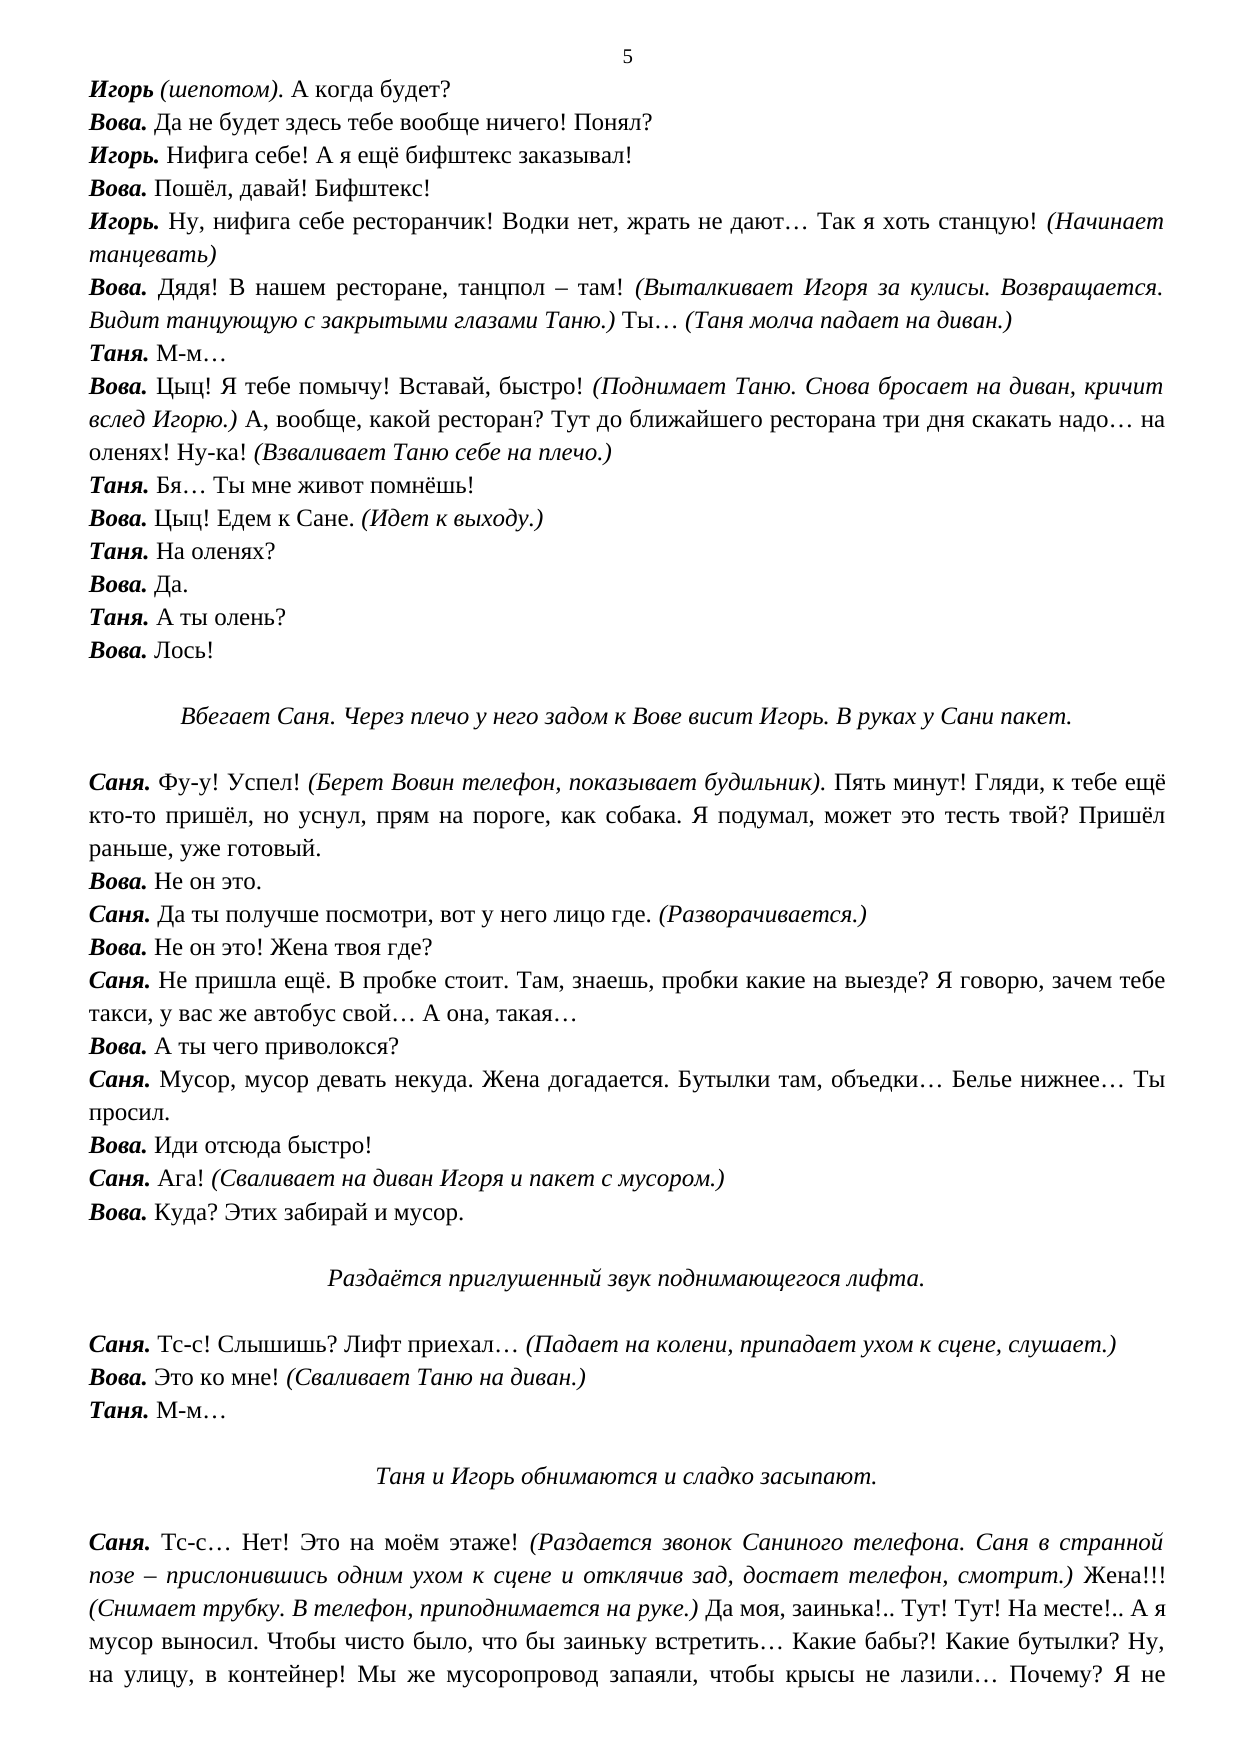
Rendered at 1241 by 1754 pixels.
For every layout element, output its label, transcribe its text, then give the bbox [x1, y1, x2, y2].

text Вова. Не он это! Жена твоя где? [89, 932, 1167, 961]
text Игорь. Ну, нифига себе ресторанчик! Водки нет, жрать не дают… Так я хоть станцую! (Начинает танцевать) [89, 206, 1167, 268]
text Таня и Игорь обнимаются и сладко засыпают. [89, 1461, 1167, 1489]
text Таня. М-м… [89, 1395, 1167, 1423]
text Саня. Да ты получше посмотри, вот у него лицо где. (Разворачивается.) [89, 899, 1167, 928]
text Вова. Иди отсюда быстро! [89, 1131, 1167, 1159]
text Саня. Тс-с! Слышишь? Лифт приехал… (Падает на колени, припадает ухом к сцене, слушает.) [89, 1329, 1167, 1357]
text Вбегает Саня. Через плечо у него задом к Вове висит Игорь. В руках у Сани пакет. [89, 701, 1167, 730]
text Игорь (шепотом). А когда будет? [89, 74, 1167, 103]
text Раздаётся приглушенный звук поднимающегося лифта. [89, 1263, 1167, 1291]
text Вова. Да. [89, 569, 1167, 598]
text Таня. М-м… [89, 338, 1167, 367]
text Таня. Бя… Ты мне живот помнёшь! [89, 470, 1167, 499]
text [89, 1527, 1167, 1688]
text Вова. Дядя! В нашем ресторане, танцпол – там! (Выталкивает Игоря за кулисы. Возвращается. Видит танцующую с закрытыми глазами Таню.) Ты… (Таня молча падает на диван.) [89, 272, 1167, 334]
text Саня. Ага! (Сваливает на диван Игоря и пакет с мусором.) [89, 1163, 1167, 1192]
text Таня. А ты олень? [89, 602, 1167, 631]
text Вова. Куда? Этих забирай и мусор. [89, 1197, 1167, 1225]
text Вова. Да не будет здесь тебе вообще ничего! Понял? [89, 107, 1167, 136]
text Саня. Не пришла ещё. В пробке стоит. Там, знаешь, пробки какие на выезде? Я говорю, зачем тебе такси, у вас же автобус свой… А она, такая… [89, 965, 1167, 1027]
text Вова. Не он это. [89, 866, 1167, 895]
text Вова. Цыц! Едем к Сане. (Идет к выходу.) [89, 503, 1167, 532]
text Вова. Лось! [89, 635, 1167, 664]
text Вова. Это ко мне! (Сваливает Таню на диван.) [89, 1362, 1167, 1390]
text Вова. Цыц! Я тебе помычу! Вставай, быстро! (Поднимает Таню. Снова бросает на диван, кричит вслед Игорю.) А, вообще, какой ресторан? Тут до ближайшего ресторана три дня скакать надо… на оленях! Ну-ка! (Взваливает Таню себе на плечо.) [89, 371, 1167, 466]
text Вова. Пошёл, давай! Бифштекс! [89, 173, 1167, 202]
text Саня. Фу-у! Успел! (Берет Вовин телефон, показывает будильник). Пять минут! Гляди, к тебе ещё кто-то пришёл, но уснул, прям на пороге, как собака. Я подумал, может это тесть твой? Пришёл раньше, уже готовый. [89, 767, 1167, 862]
text Саня. Мусор, мусор девать некуда. Жена догадается. Бутылки там, объедки… Белье нижнее… Ты просил. [89, 1064, 1167, 1126]
text Игорь. Нифига себе! А я ещё бифштекс заказывал! [89, 140, 1167, 169]
text Таня. На оленях? [89, 536, 1167, 565]
text Вова. А ты чего приволокся? [89, 1031, 1167, 1060]
